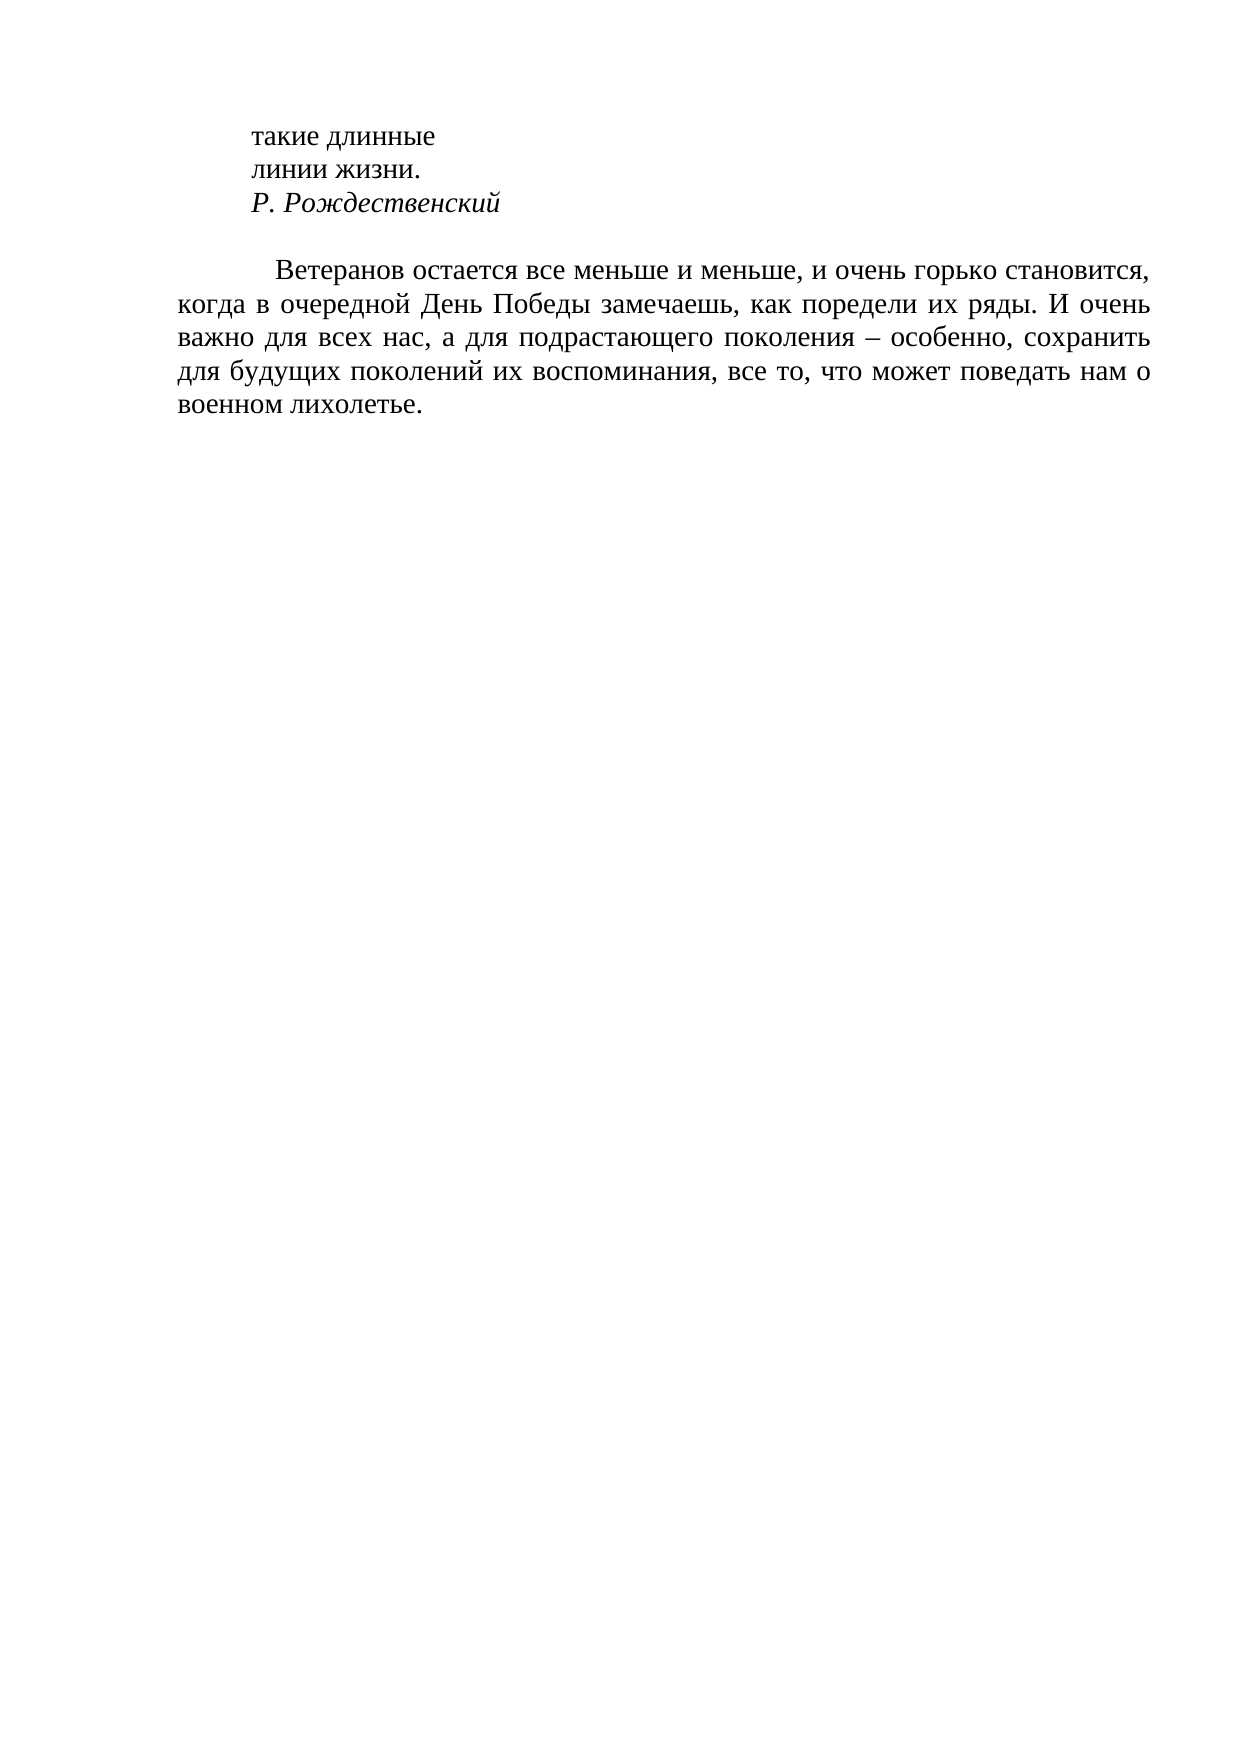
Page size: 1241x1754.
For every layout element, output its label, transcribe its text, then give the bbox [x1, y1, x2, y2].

text Р. Рождественский [177, 185, 1152, 219]
text линии жизни. [177, 152, 1152, 185]
text такие длинные [177, 118, 1152, 152]
text Ветеранов остается все меньше и меньше, и очень горько становится, когда в очередной День Победы замечаешь, как поредели их ряды. И очень важно для всех нас, а для подрастающего поколения – особенно, сохранить для будущих поколений их воспоминания, все то, что может поведать нам о военном лихолетье. [177, 252, 1152, 420]
